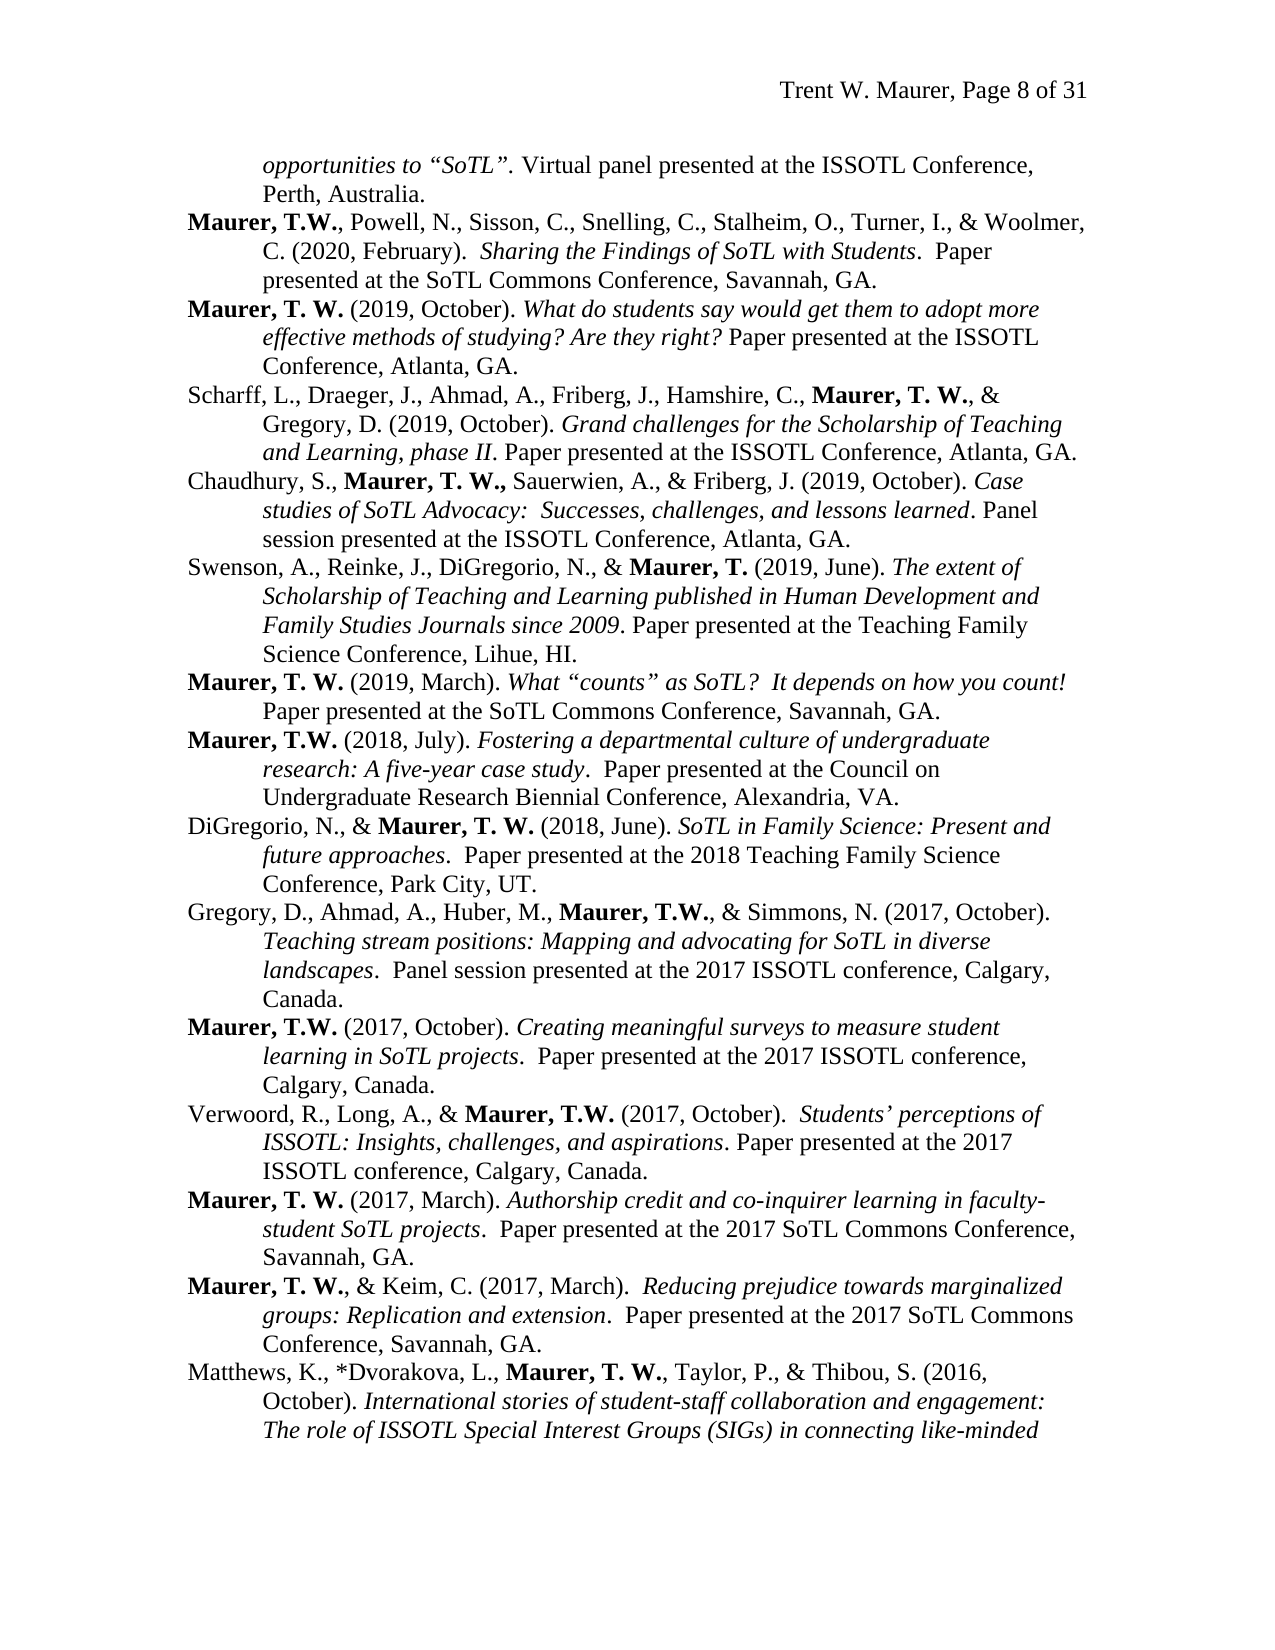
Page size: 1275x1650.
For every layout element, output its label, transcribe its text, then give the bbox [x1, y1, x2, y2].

text Maurer, T. W., & Keim, C. (2017, March). Reducing prejudice towards marginalized groups: Replication and extension. Paper presented at the 2017 SoTL Commons Conference, Savannah, GA. [187, 1271, 1087, 1357]
text Maurer, T. W. (2019, October). What do students say would get them to adopt more effective methods of studying? Are they right? Paper presented at the ISSOTL Conference, Atlanta, GA. [187, 294, 1087, 380]
text Chaudhury, S., Maurer, T. W., Sauerwien, A., & Friberg, J. (2019, October). Case studies of SoTL Advocacy: Successes, challenges, and lessons learned. Panel session presented at the ISSOTL Conference, Atlanta, GA. [187, 466, 1087, 552]
text Verwoord, R., Long, A., & Maurer, T.W. (2017, October). Students’ perceptions of ISSOTL: Insights, challenges, and aspirations. Paper presented at the 2017 ISSOTL conference, Calgary, Canada. [187, 1099, 1087, 1185]
text Scharff, L., Draeger, J., Ahmad, A., Friberg, J., Hamshire, C., Maurer, T. W., & Gregory, D. (2019, October). Grand challenges for the Scholarship of Teaching and Learning, phase II. Paper presented at the ISSOTL Conference, Atlanta, GA. [187, 380, 1087, 466]
text Maurer, T. W. (2019, March). What “counts” as SoTL? It depends on how you count! Paper presented at the SoTL Commons Conference, Savannah, GA. [187, 667, 1087, 725]
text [187, 1357, 1087, 1444]
text Maurer, T.W., Powell, N., Sisson, C., Snelling, C., Stalheim, O., Turner, I., & Woolmer, C. (2020, February). Sharing the Findings of SoTL with Students. Paper presented at the SoTL Commons Conference, Savannah, GA. [187, 207, 1087, 294]
text DiGregorio, N., & Maurer, T. W. (2018, June). SoTL in Family Science: Present and future approaches. Paper presented at the 2018 Teaching Family Science Conference, Park City, UT. [187, 811, 1087, 897]
text Maurer, T. W. (2017, March). Authorship credit and co-inquirer learning in faculty-student SoTL projects. Paper presented at the 2017 SoTL Commons Conference, Savannah, GA. [187, 1185, 1087, 1271]
text Maurer, T.W. (2017, October). Creating meaningful surveys to measure student learning in SoTL projects. Paper presented at the 2017 ISSOTL conference, Calgary, Canada. [187, 1012, 1087, 1099]
text Maurer, T.W. (2018, July). Fostering a departmental culture of undergraduate research: A five-year case study. Paper presented at the Council on Undergraduate Research Biennial Conference, Alexandria, VA. [187, 725, 1087, 811]
text Swenson, A., Reinke, J., DiGregorio, N., & Maurer, T. (2019, June). The extent of Scholarship of Teaching and Learning published in Human Development and Family Studies Journals since 2009. Paper presented at the Teaching Family Science Conference, Lihue, HI. [187, 552, 1087, 667]
text Gregory, D., Ahmad, A., Huber, M., Maurer, T.W., & Simmons, N. (2017, October). Teaching stream positions: Mapping and advocating for SoTL in diverse landscapes. Panel session presented at the 2017 ISSOTL conference, Calgary, Canada. [187, 897, 1087, 1012]
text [187, 150, 1087, 207]
